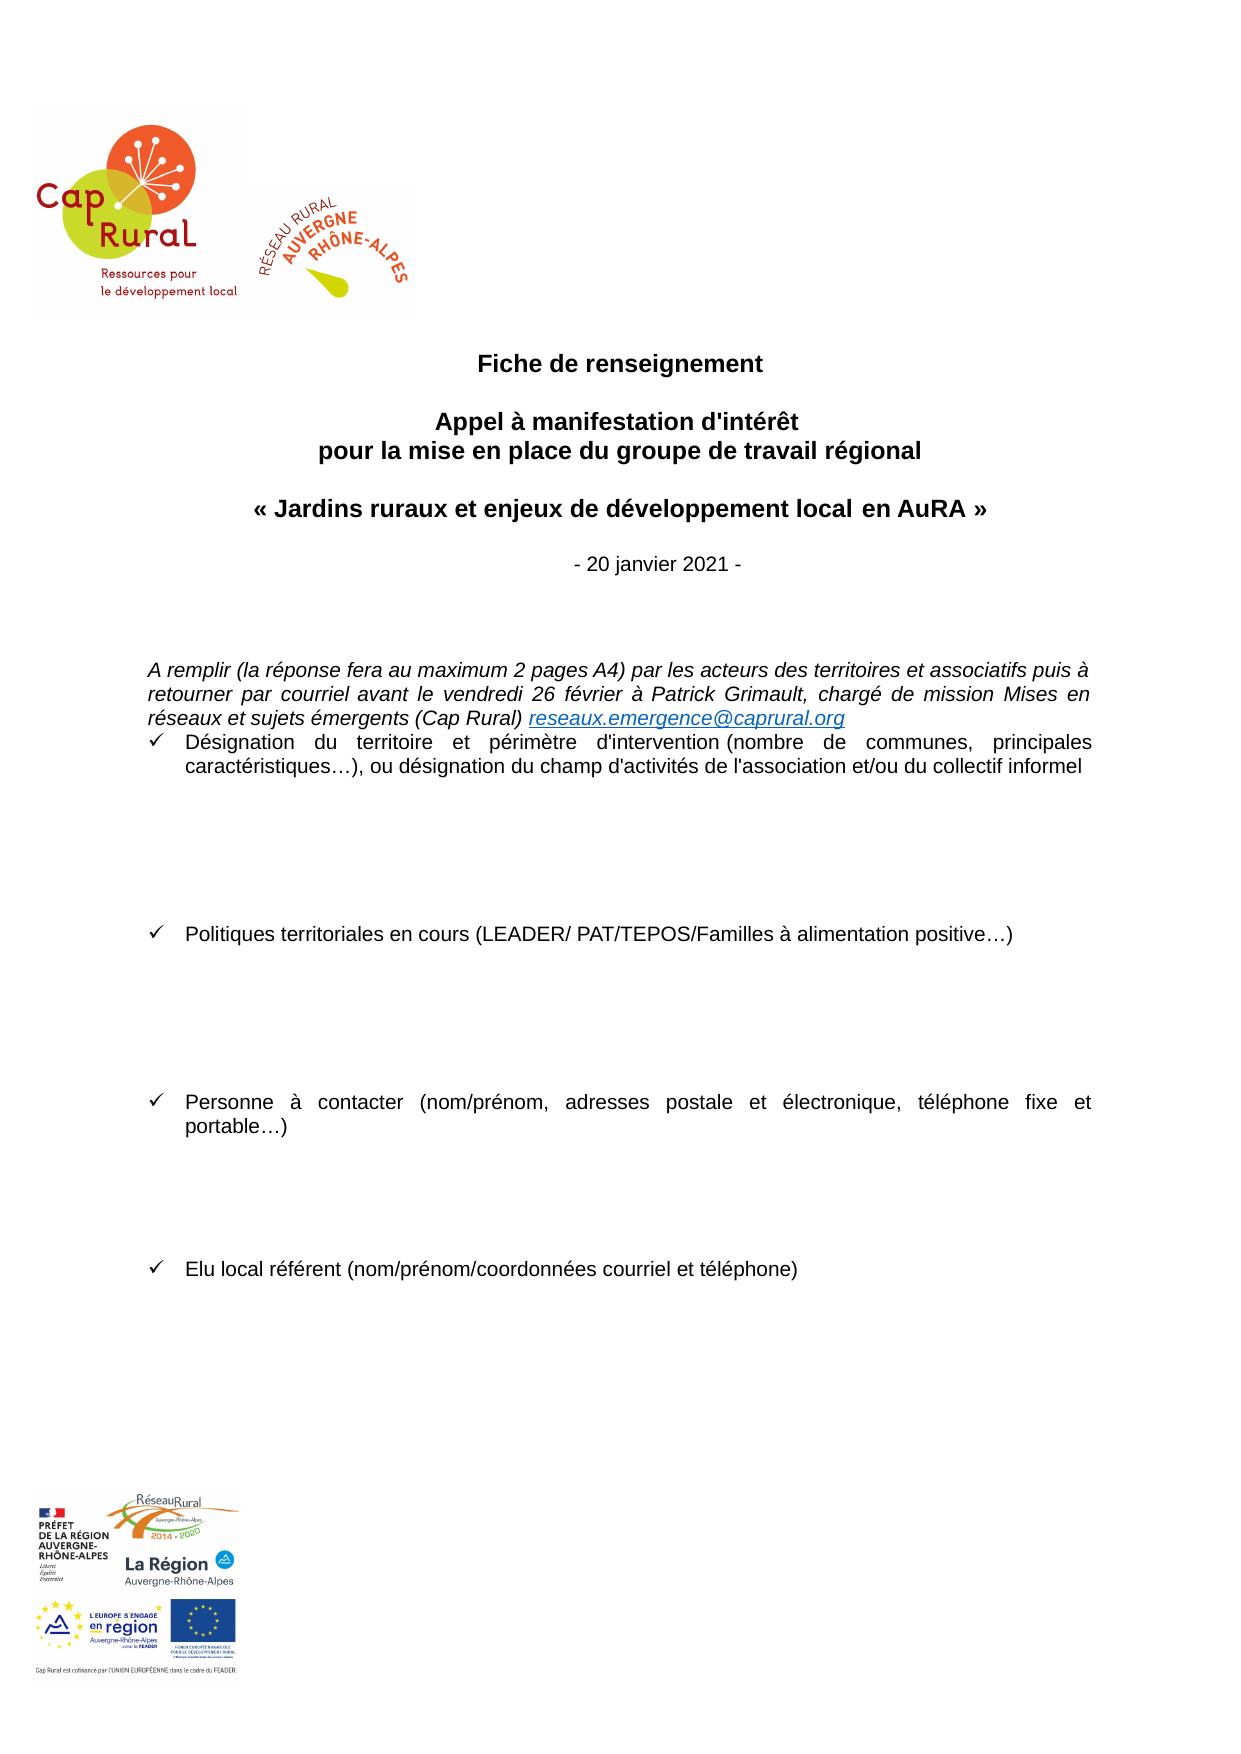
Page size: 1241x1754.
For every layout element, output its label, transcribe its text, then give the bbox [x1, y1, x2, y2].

list Elu local référent (nom/prénom/coordonnées courriel et téléphone) [148, 1257, 1093, 1281]
text « Jardins ruraux et enjeux de développement local en AuRA » [148, 494, 1093, 523]
list Désignation du territoire et périmètre d'intervention (nombre de communes, principales caractéristiques…), ou désignation du champ d'activités de l'association et/ou du collectif informel [148, 730, 1093, 778]
list Personne à contacter (nom/prénom, adresses postale et électronique, téléphone fixe et portable…) [148, 1089, 1093, 1137]
text Appel à manifestation d'intérêt pour la mise en place du groupe de travail régional [148, 407, 1093, 465]
text A remplir (la réponse fera au maximum 2 pages A4) par les acteurs des territoires et associatifs puis à retourner par courriel avant le vendredi 26 février à Patrick Grimault, chargé de mission Mises en réseaux et sujets émergents (Cap Rural) reseaux.emergence@caprural.org [148, 658, 1093, 730]
picture [29, 1484, 244, 1687]
text - 20 janvier 2021 - [223, 552, 1093, 576]
picture [29, 102, 421, 321]
text Fiche de renseignement [148, 349, 1093, 378]
list Politiques territoriales en cours (LEADER/ PAT/TEPOS/Familles à alimentation positive…) [148, 922, 1093, 946]
